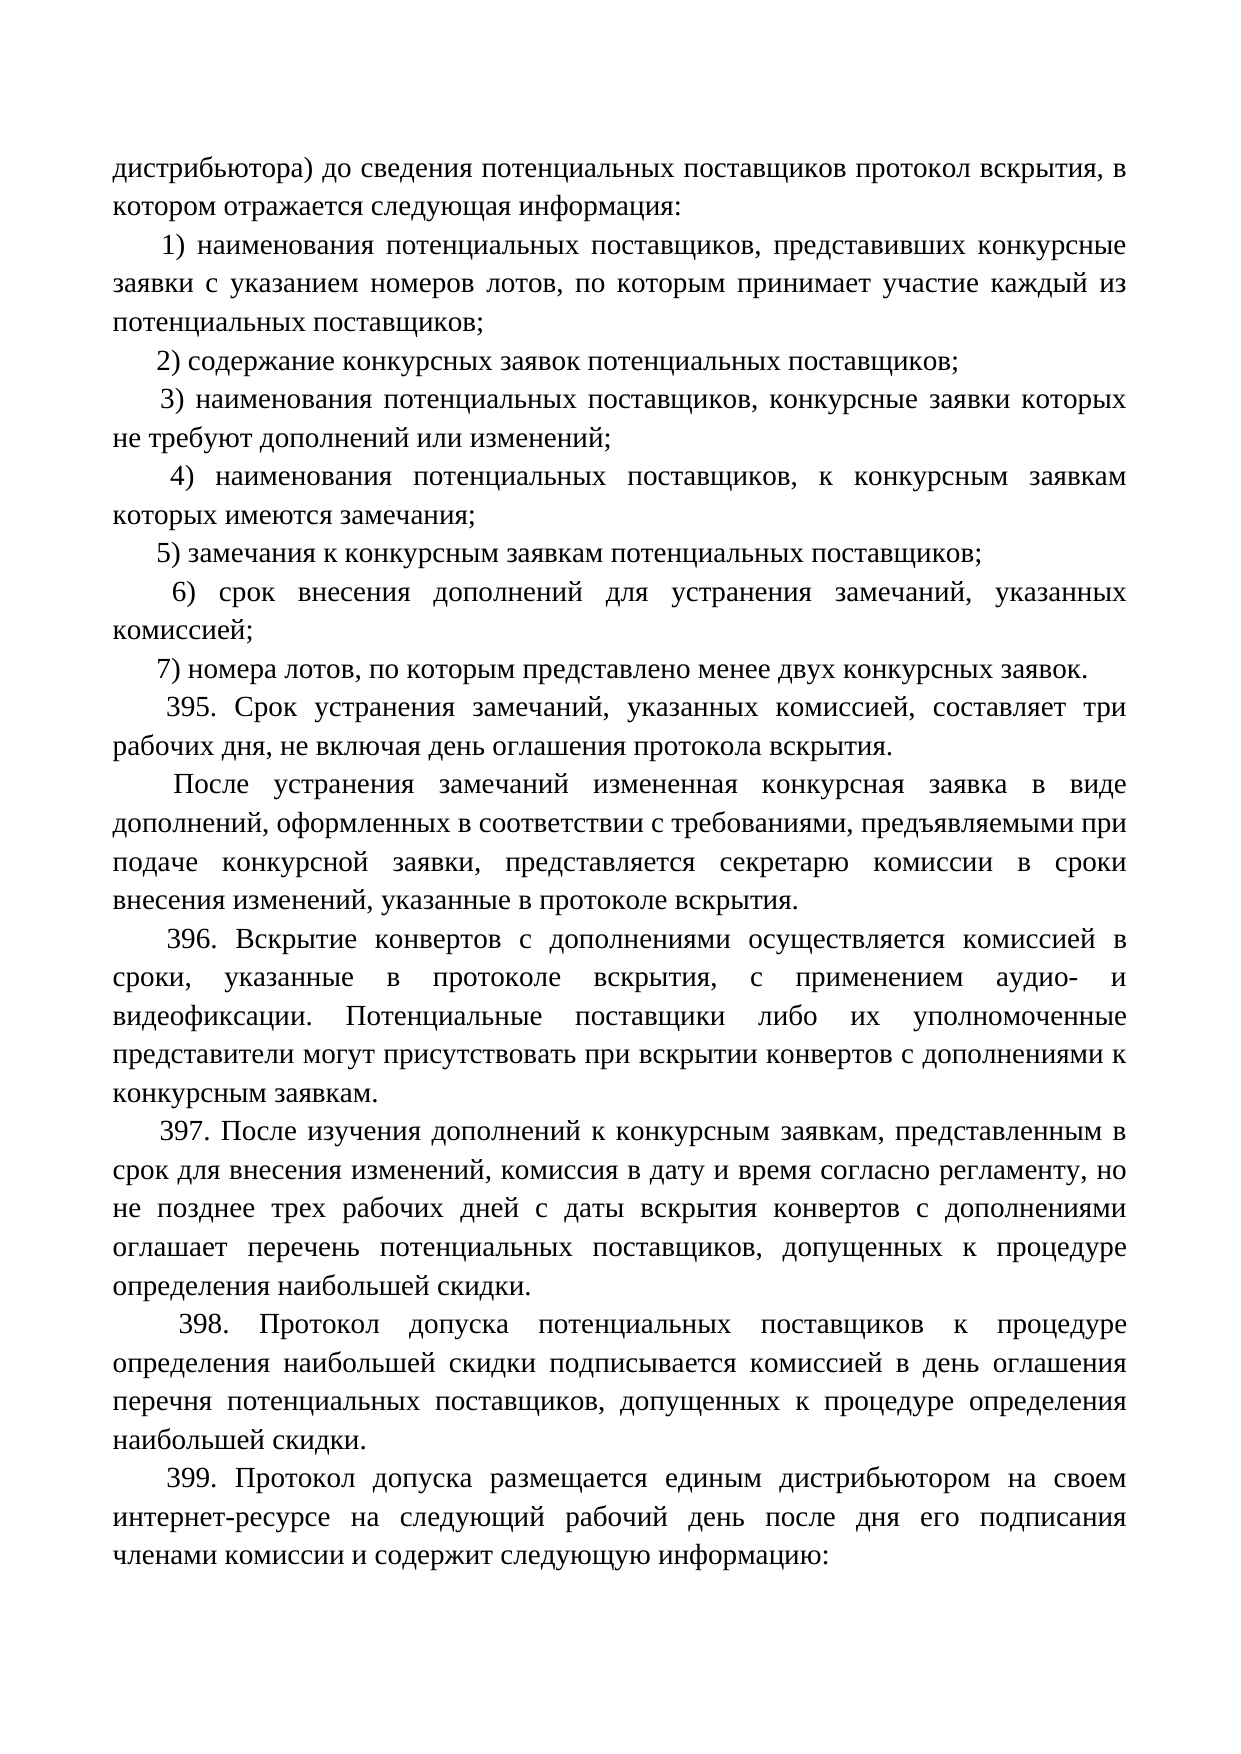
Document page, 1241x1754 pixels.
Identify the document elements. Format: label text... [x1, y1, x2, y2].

text 3) наименования потенциальных поставщиков, конкурсные заявки которых не требуют дополнений или изменений; [112, 381, 1128, 453]
text 399. Протокол допуска размещается единым дистрибьютором на своем интернет-ресурсе на следующий рабочий день после дня его подписания членами комиссии и содержит следующую информацию: [112, 1460, 1128, 1571]
text 395. Срок устранения замечаний, указанных комиссией, составляет три рабочих дня, не включая день оглашения протокола вскрытия. [112, 689, 1128, 762]
text После устранения замечаний измененная конкурсная заявка в виде дополнений, оформленных в соответствии с требованиями, предъявляемыми при подаче конкурсной заявки, представляется секретарю комиссии в сроки внесения изменений, указанные в протоколе вскрытия. [112, 767, 1128, 916]
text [112, 150, 1128, 222]
text 6) срок внесения дополнений для устранения замечаний, указанных комиссией; [112, 574, 1128, 646]
text 5) замечания к конкурсным заявкам потенциальных поставщиков; [112, 535, 1128, 569]
text 1) наименования потенциальных поставщиков, представивших конкурсные заявки с указанием номеров лотов, по которым принимает участие каждый из потенциальных поставщиков; [112, 227, 1128, 338]
text 397. После изучения дополнений к конкурсным заявкам, представленным в срок для внесения изменений, комиссия в дату и время согласно регламенту, но не позднее трех рабочих дней с даты вскрытия конвертов с дополнениями оглашает перечень потенциальных поставщиков, допущенных к процедуре определения наибольшей скидки. [112, 1113, 1128, 1301]
text 4) наименования потенциальных поставщиков, к конкурсным заявкам которых имеются замечания; [112, 458, 1128, 530]
text 398. Протокол допуска потенциальных поставщиков к процедуре определения наибольшей скидки подписывается комиссией в день оглашения перечня потенциальных поставщиков, допущенных к процедуре определения наибольшей скидки. [112, 1306, 1128, 1455]
text 2) содержание конкурсных заявок потенциальных поставщиков; [112, 343, 1128, 376]
text 396. Вскрытие конвертов с дополнениями осуществляется комиссией в сроки, указанные в протоколе вскрытия, с применением аудио- и видеофиксации. Потенциальные поставщики либо их уполномоченные представители могут присутствовать при вскрытии конвертов с дополнениями к конкурсным заявкам. [112, 921, 1128, 1108]
text 7) номера лотов, по которым представлено менее двух конкурсных заявок. [112, 651, 1128, 684]
